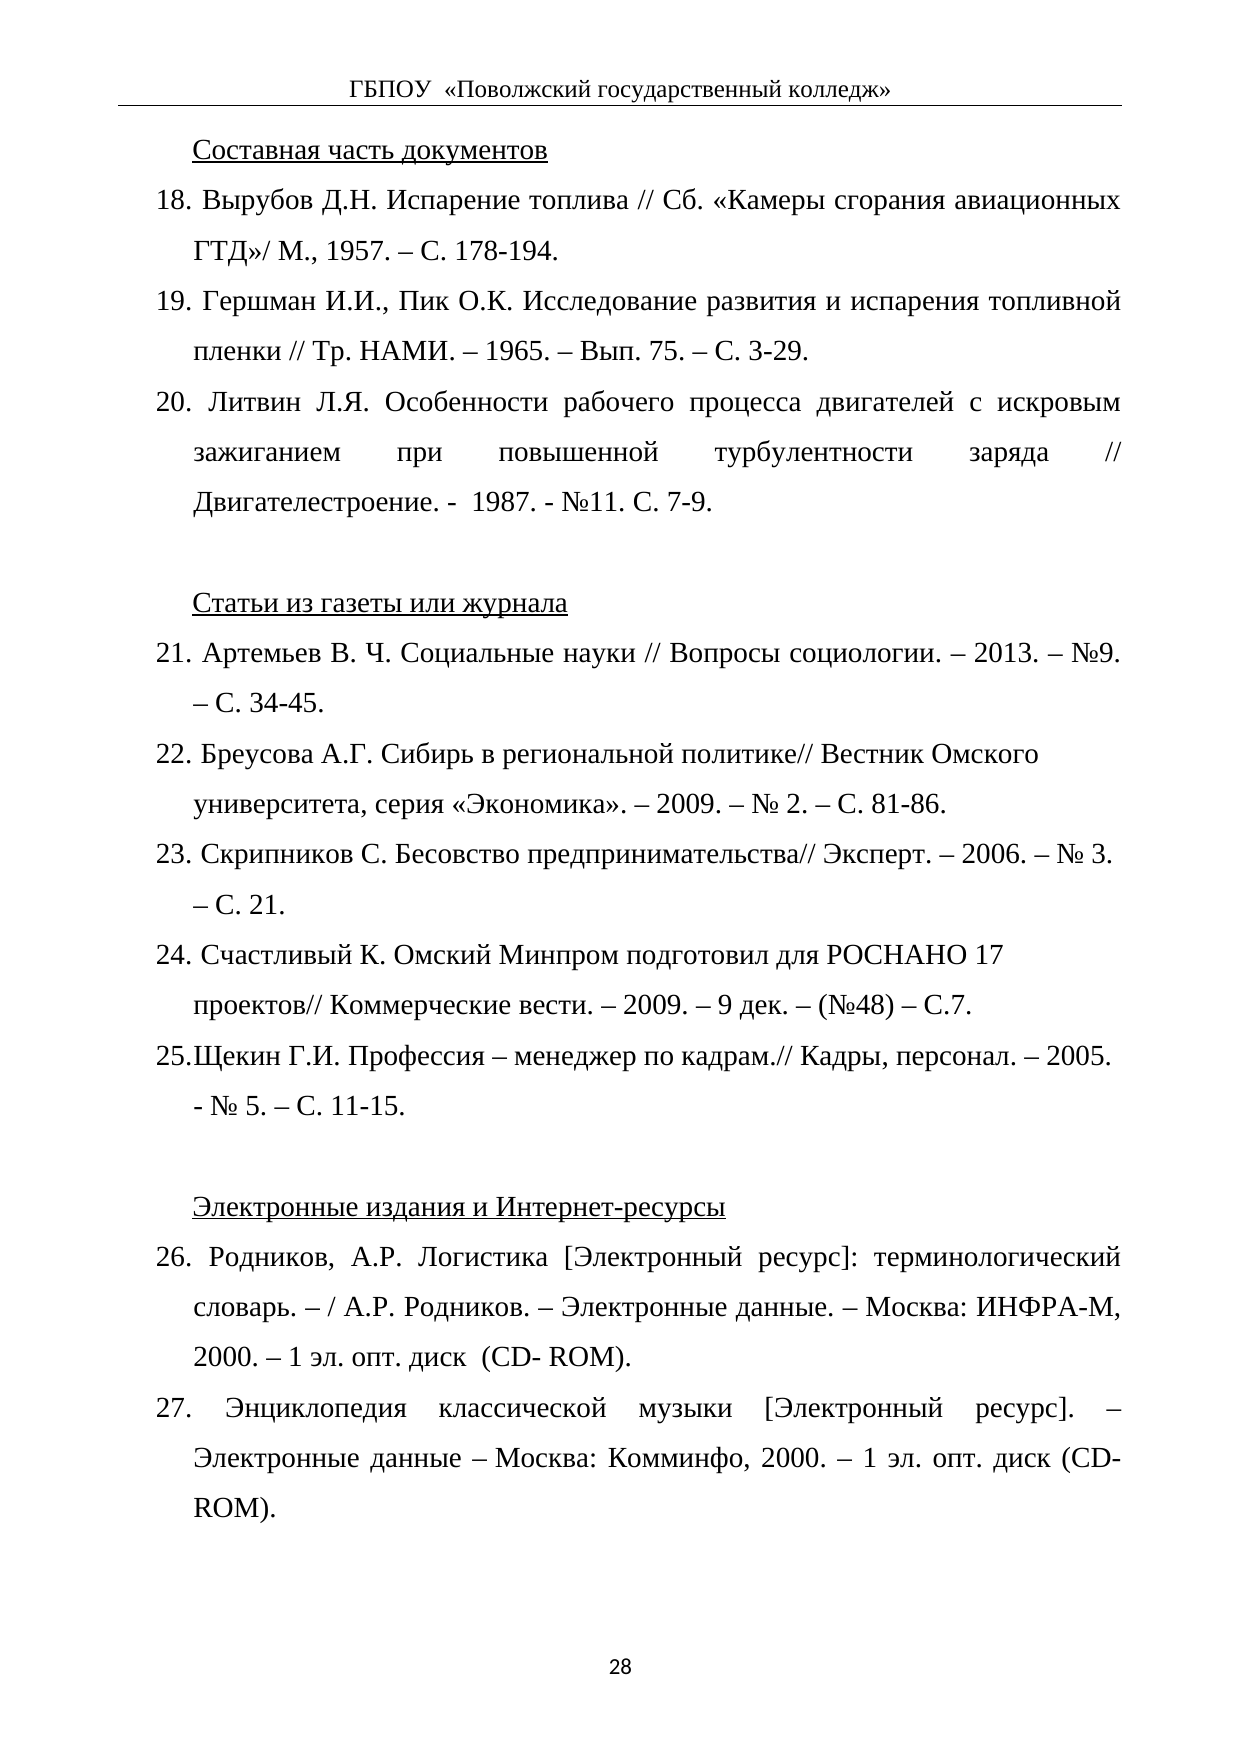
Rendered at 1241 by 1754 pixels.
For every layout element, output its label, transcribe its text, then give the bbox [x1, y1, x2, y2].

list Энциклопедия классической музыки [Электронный ресурс]. – Электронные данные – Москва: Комминфо, 2000. – 1 эл. опт. диск (CD- ROM). [156, 1390, 1122, 1524]
list Скрипников С. Бесовство предпринимательства// Эксперт. – 2006. – № 3. – С. 21. [156, 836, 1122, 920]
list Литвин Л.Я. Особенности рабочего процесса двигателей с искровым зажиганием при повышенной турбулентности заряда // Двигателестроение. - 1987. - №11. С. 7-9. [156, 384, 1122, 518]
list Вырубов Д.Н. Испарение топлива // Сб. «Камеры сгорания авиационных ГТД»/ М., 1957. – С. 178-194. [156, 182, 1122, 266]
text Статьи из газеты или журнала [118, 585, 1122, 618]
list Бреусова А.Г. Сибирь в региональной политике// Вестник Омского университета, серия «Экономика». – 2009. – № 2. – С. 81-86. [156, 736, 1122, 820]
text Составная часть документов [118, 132, 1122, 166]
list Артемьев В. Ч. Социальные науки // Вопросы социологии. – 2013. – №9. – С. 34-45. [156, 635, 1122, 719]
list Гершман И.И., Пик О.К. Исследование развития и испарения топливной пленки // Тр. НАМИ. – 1965. – Вып. 75. – С. 3-29. [156, 283, 1122, 367]
text Электронные издания и Интернет-ресурсы [118, 1189, 1122, 1222]
list Счастливый К. Омский Минпром подготовил для РОСНАНО 17 проектов// Коммерческие вести. – 2009. – 9 дек. – (№48) – С.7. [156, 937, 1122, 1021]
list Родников, А.Р. Логистика [Электронный ресурс]: терминологический словарь. – / А.Р. Родников. – Электронные данные. – Москва: ИНФРА-М, 2000. – 1 эл. опт. диск (CD- ROM). [156, 1239, 1122, 1373]
list Щекин Г.И. Профессия – менеджер по кадрам.// Кадры, персонал. – 2005. - № 5. – С. 11-15. [156, 1038, 1122, 1122]
